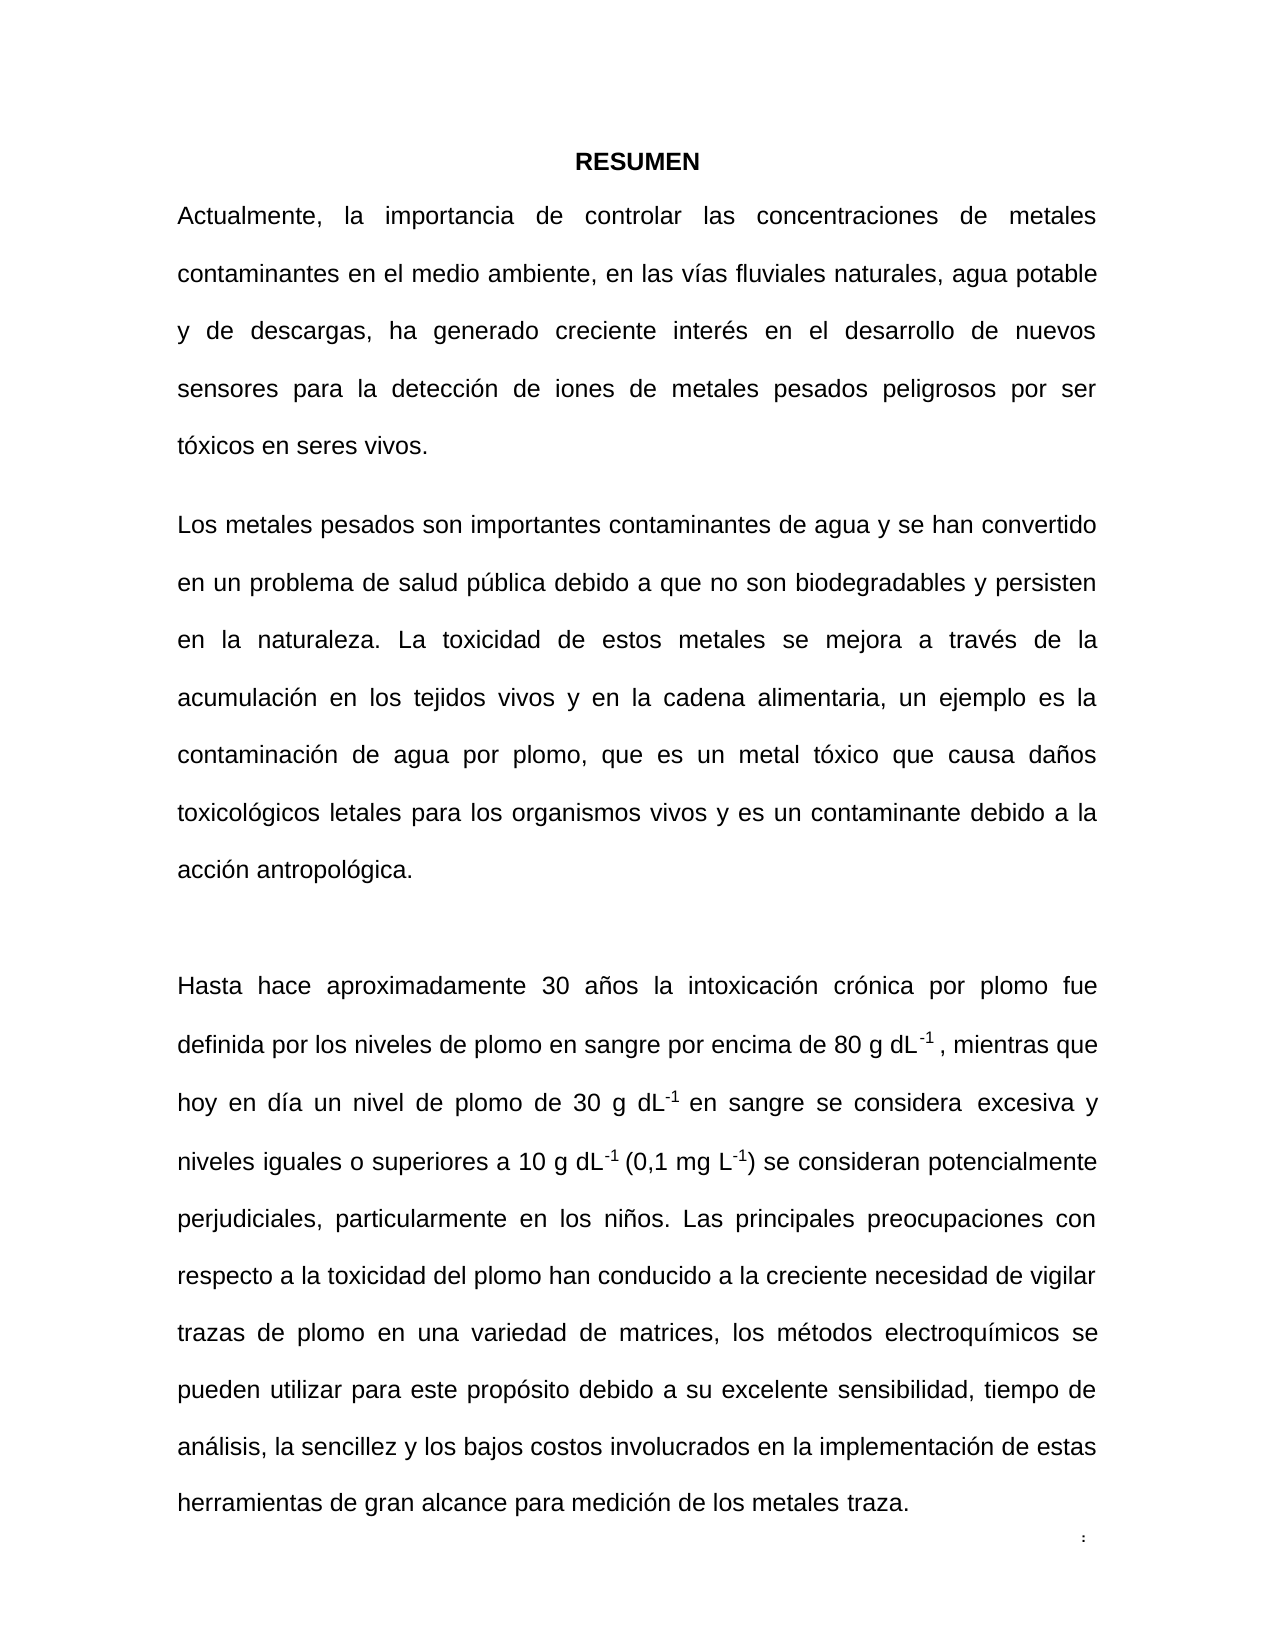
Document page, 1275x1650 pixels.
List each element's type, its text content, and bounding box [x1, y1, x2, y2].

text Actualmente, la importancia de controlar las concentraciones de metales contaminantes en el medio ambiente, en las vías fluviales naturales, agua potable y de descargas, ha generado creciente interés en el desarrollo de nuevos sensores para la detección de iones de metales pesados peligrosos por ser tóxicos en seres vivos. [177, 201, 1098, 460]
text Hasta hace aproximadamente 30 años la intoxicación crónica por plomo fue definida por los niveles de plomo en sangre por encima de 80 g dL-1 , mientras que hoy en día un nivel de plomo de 30 g dL-1 en sangre se considera excesiva y niveles iguales o superiores a 10 g dL-1 (0,1 mg L-1) se consideran potencialmente perjudiciales, particularmente en los niños. Las principales preocupaciones con respecto a la toxicidad del plomo han conducido a la creciente necesidad de vigilar trazas de plomo en una variedad de matrices, los métodos electroquímicos se pueden utilizar para este propósito debido a su excelente sensibilidad, tiempo de análisis, la sencillez y los bajos costos involucrados en la implementación de estas herramientas de gran alcance para medición de los metales traza. [177, 971, 1098, 1517]
text Los metales pesados son importantes contaminantes de agua y se han convertido en un problema de salud pública debido a que no son biodegradables y persisten en la naturaleza. La toxicidad de estos metales se mejora a través de la acumulación en los tejidos vivos y en la cadena alimentaria, un ejemplo es la contaminación de agua por plomo, que es un metal tóxico que causa daños toxicológicos letales para los organismos vivos y es un contaminante debido a la acción antropológica. [177, 510, 1098, 884]
subtitle RESUMEN [169, 147, 1106, 176]
